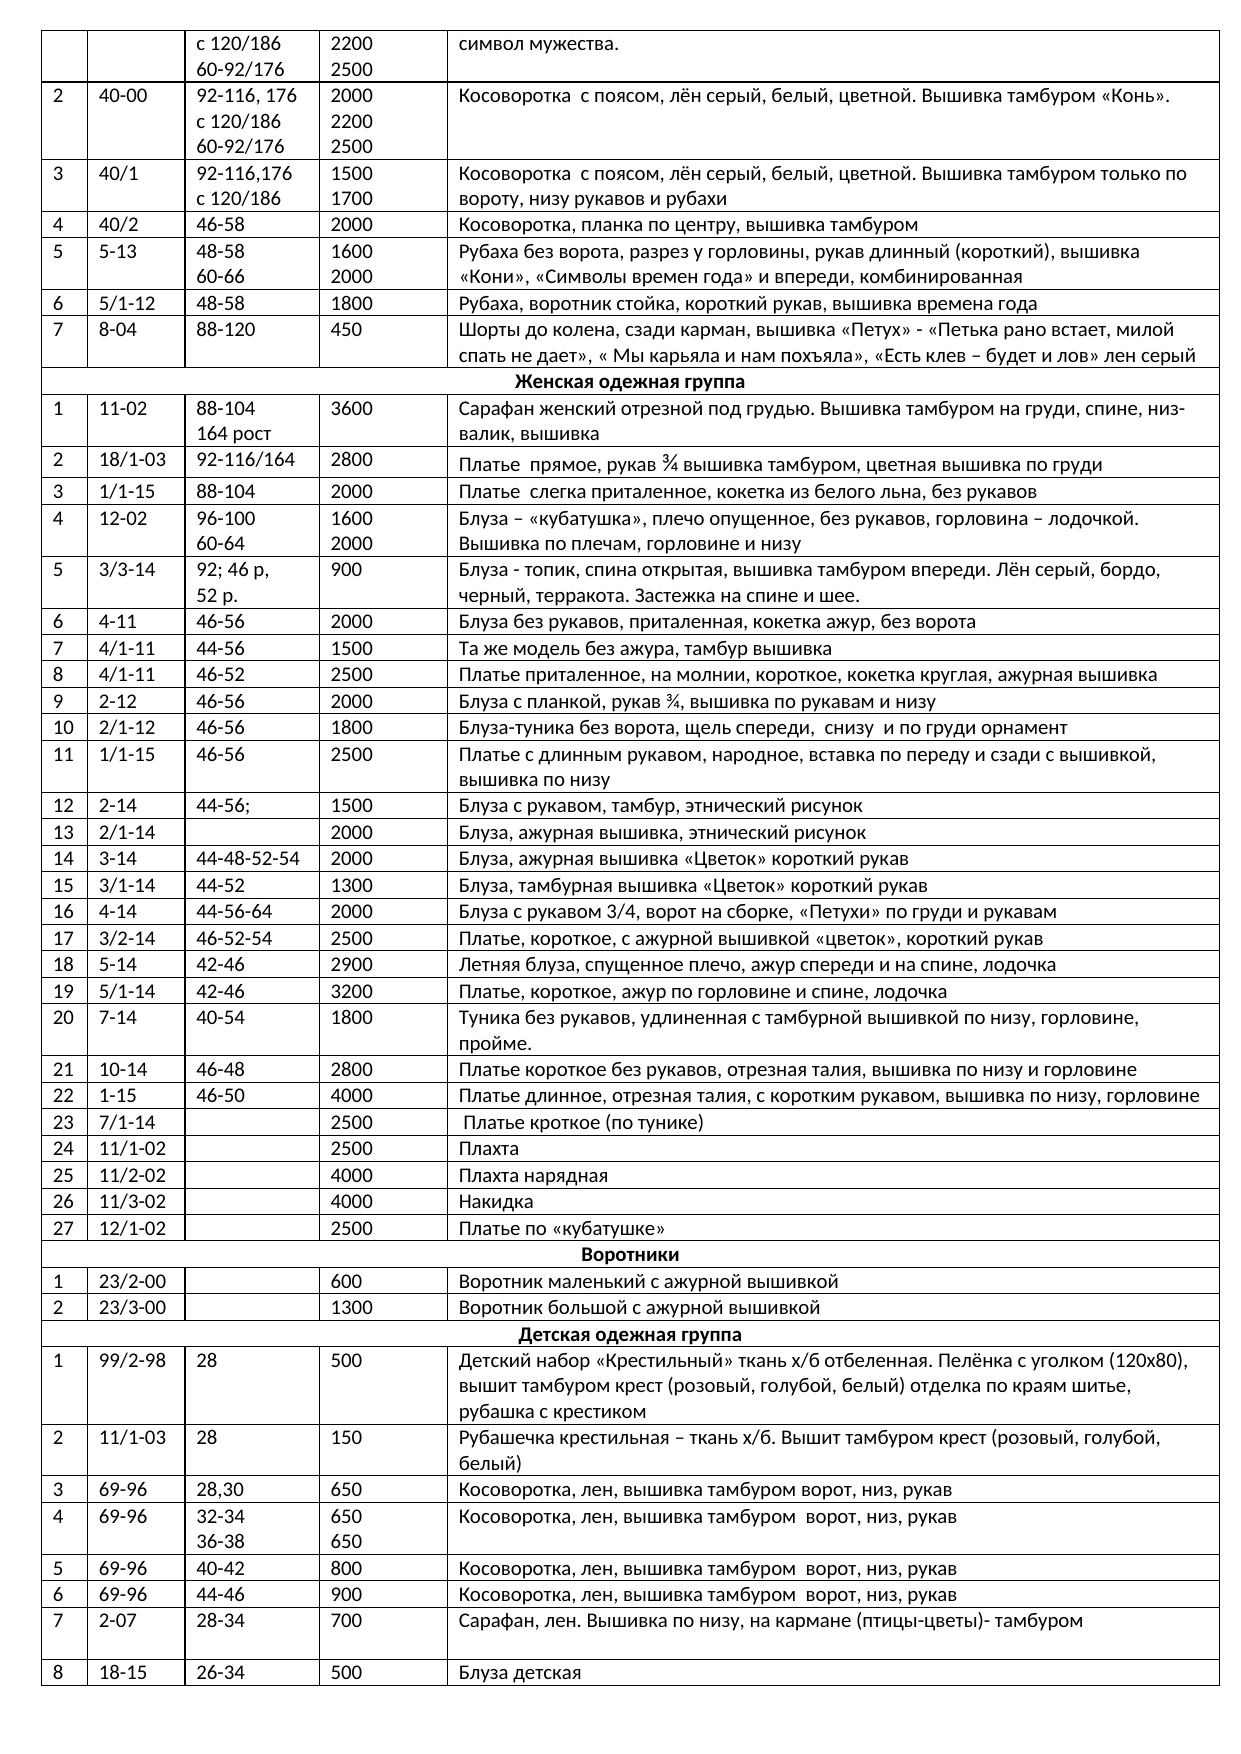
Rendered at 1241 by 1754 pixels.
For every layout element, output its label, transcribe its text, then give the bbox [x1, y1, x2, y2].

table_cell 11-02 [88, 395, 184, 446]
table_cell 12-02 [88, 505, 184, 556]
table_cell 20 [42, 1004, 87, 1055]
table_cell 4000 [320, 1189, 447, 1214]
table_cell 1500 [320, 793, 447, 818]
table_cell 92; 46 р, 52 р. [186, 557, 319, 607]
table_cell 2000 [320, 212, 447, 237]
table_cell 40-00 [88, 83, 184, 159]
table_cell 1/1-15 [88, 478, 184, 504]
table_cell 23 [42, 1109, 87, 1134]
table_cell 2500 [320, 925, 447, 950]
table_cell 46-56 [186, 688, 319, 713]
table_cell 53-93 [88, 31, 184, 81]
table_cell 4-11 [88, 609, 184, 634]
table_cell [186, 1268, 319, 1293]
table_cell Блуза с рукавом 3/4, ворот на сборке, «Петухи» по груди и рукавам [448, 899, 1219, 924]
table_cell 13 [42, 819, 87, 844]
table_cell 69-96 [88, 1555, 184, 1580]
table_cell 44-48-52-54 [186, 846, 319, 871]
table_cell 12 [42, 793, 87, 818]
table_cell 650 650 [320, 1503, 447, 1554]
table_cell 2/1-14 [88, 819, 184, 844]
table_cell 800 [320, 1555, 447, 1580]
table_cell 1 [42, 31, 87, 81]
table_cell 2/1-12 [88, 714, 184, 740]
table_cell 4-14 [88, 899, 184, 924]
table_cell 10-14 [88, 1056, 184, 1082]
table_cell Воротник маленький с ажурной вышивкой [448, 1268, 1219, 1293]
table_cell 17 [42, 925, 87, 950]
table_cell Платье короткое без рукавов, отрезная талия, вышивка по низу и горловине [448, 1056, 1219, 1082]
table_cell 11 [42, 741, 87, 792]
table_cell 5/1-14 [88, 978, 184, 1003]
table_cell Рубашечка крестильная – ткань х/б. Вышит тамбуром крест (розовый, голубой, белый) [448, 1425, 1219, 1475]
table_cell Косоворотка, лен, вышивка тамбуром ворот, низ, рукав [448, 1555, 1219, 1580]
table_cell 500 [320, 1347, 447, 1423]
table_cell 24 [42, 1136, 87, 1161]
table_cell Накидка [448, 1189, 1219, 1214]
table_cell [186, 1215, 319, 1240]
table_cell 23/2-00 [88, 1268, 184, 1293]
table_cell 2000 2200 2500 [320, 83, 447, 159]
table_cell Блуза с планкой, рукав ¾, вышивка по рукавам и низу [448, 688, 1219, 713]
table_cell Платье приталенное, на молнии, короткое, кокетка круглая, ажурная вышивка [448, 661, 1219, 687]
table_cell 40/1 [88, 160, 184, 211]
table_cell 44-56; [186, 793, 319, 818]
table_cell 6 [42, 290, 87, 315]
table_cell 3/2-14 [88, 925, 184, 950]
table_cell 2500 [320, 741, 447, 792]
table_cell 99/2-98 [88, 1347, 184, 1423]
table_cell 69-96 [88, 1503, 184, 1554]
table_cell 28 [186, 1347, 319, 1423]
table_cell Туника без рукавов, удлиненная с тамбурной вышивкой по низу, горловине, пройме. [448, 1004, 1219, 1055]
table_cell 69-96 [88, 1581, 184, 1607]
table_cell 2 [42, 83, 87, 159]
table_cell Рубаха без ворота, разрез у горловины, рукав длинный (короткий), вышивка «Кони», «Символы времен года» и впереди, комбинированная [448, 238, 1219, 289]
table_cell 44-52 [186, 872, 319, 897]
table_cell 42-46 [186, 951, 319, 977]
table_cell 11/1-03 [88, 1425, 184, 1475]
table_cell 3 [42, 478, 87, 504]
table_cell 700 [320, 1608, 447, 1658]
table_cell 1800 [320, 290, 447, 315]
table_cell [186, 1189, 319, 1214]
table_cell Блуза, ажурная вышивка «Цветок» короткий рукав [448, 846, 1219, 871]
table_cell 900 [320, 1581, 447, 1607]
table_cell 32-34 36-38 [186, 1503, 319, 1554]
table_cell 3 [42, 1476, 87, 1502]
table_cell [186, 1294, 319, 1320]
table_cell 6 [42, 609, 87, 634]
table_cell 88-120 [186, 316, 319, 367]
table_cell 2000 [320, 688, 447, 713]
table_cell 40/2 [88, 212, 184, 237]
table_cell Блуза - топик, спина открытая, вышивка тамбуром впереди. Лён серый, бордо, черный, терракота. Застежка на спине и шее. [448, 557, 1219, 607]
table_cell 450 [320, 316, 447, 367]
table_cell Сарафан женский отрезной под грудью. Вышивка тамбуром на груди, спине, низ-валик, вышивка [448, 395, 1219, 446]
table_cell 600 [320, 1268, 447, 1293]
table_cell 12/1-02 [88, 1215, 184, 1240]
table_cell 1500 1700 [320, 160, 447, 211]
table_cell Блуза, тамбурная вышивка «Цветок» короткий рукав [448, 872, 1219, 897]
table_cell 2000 [320, 819, 447, 844]
table_cell 1300 [320, 872, 447, 897]
table_cell 69-96 [88, 1476, 184, 1502]
table_cell 48-58 60-66 [186, 238, 319, 289]
table_cell 5-14 [88, 951, 184, 977]
table_cell Блуза с рукавом, тамбур, этнический рисунок [448, 793, 1219, 818]
table_cell Платье кроткое (по тунике) [448, 1109, 1219, 1134]
table_cell 3200 [320, 978, 447, 1003]
table_cell 11/3-02 [88, 1189, 184, 1214]
table_cell Плахта нарядная [448, 1162, 1219, 1187]
table_cell 2000 [320, 609, 447, 634]
table_cell 48-58 [186, 290, 319, 315]
table_cell 14 [42, 846, 87, 871]
table_cell Косоворотка, лен, вышивка тамбуром ворот, низ, рукав [448, 1476, 1219, 1502]
table_cell Платье, короткое, с ажурной вышивкой «цветок», короткий рукав [448, 925, 1219, 950]
table_cell 46-56 [186, 741, 319, 792]
table_cell 2800 [320, 1056, 447, 1082]
table_cell 46-48 [186, 1056, 319, 1082]
table_cell 8 [42, 661, 87, 687]
table_cell 2000 [320, 899, 447, 924]
table_cell 7/1-14 [88, 1109, 184, 1134]
table_cell Косоворотка с поясом, лён серый, белый, цветной. Вышивка тамбуром «Конь». [448, 83, 1219, 159]
table_cell 5 [42, 557, 87, 607]
table_cell 42-46 [186, 978, 319, 1003]
table_cell 96-100 60-64 [186, 505, 319, 556]
table_cell 900 [320, 557, 447, 607]
table_cell Платье с длинным рукавом, народное, вставка по переду и сзади с вышивкой, вышивка по низу [448, 741, 1219, 792]
table_cell 5 [42, 238, 87, 289]
table_cell 1800 [320, 714, 447, 740]
table_cell 650 [320, 1476, 447, 1502]
table_cell 2 [42, 1294, 87, 1320]
table_cell 2000 [320, 846, 447, 871]
table_cell 19 [42, 978, 87, 1003]
table_cell 7 [42, 1608, 87, 1658]
table_cell 4000 [320, 1162, 447, 1187]
table_cell 500 [320, 1660, 447, 1685]
table_cell 23/3-00 [88, 1294, 184, 1320]
table_cell 4000 [320, 1083, 447, 1108]
table_cell 1 [42, 1268, 87, 1293]
table_cell 7-14 [88, 1004, 184, 1055]
table_cell 26 [42, 1189, 87, 1214]
table_cell 28,30 [186, 1476, 319, 1502]
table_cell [186, 31, 319, 81]
table_cell Сарафан, лен. Вышивка по низу, на кармане (птицы-цветы)- тамбуром [448, 1608, 1219, 1658]
table_cell 2500 [320, 1109, 447, 1134]
table_cell 11/2-02 [88, 1162, 184, 1187]
table_cell 8 [42, 1660, 87, 1685]
table_cell 10 [42, 714, 87, 740]
table_cell 46-58 [186, 212, 319, 237]
table_cell 9 [42, 688, 87, 713]
table_cell Блуза – «кубатушка», плечо опущенное, без рукавов, горловина – лодочкой. Вышивка по плечам, горловине и низу [448, 505, 1219, 556]
table_cell 7 [42, 316, 87, 367]
table_cell 46-52-54 [186, 925, 319, 950]
table_cell 88-104 164 рост [186, 395, 319, 446]
table_cell Косоворотка, лен, вышивка тамбуром ворот, низ, рукав [448, 1581, 1219, 1607]
table_cell 18/1-03 [88, 447, 184, 477]
table_cell 1600 2000 [320, 505, 447, 556]
table_cell Женская одежная группа [42, 368, 1219, 394]
table_cell Платье, короткое, ажур по горловине и спине, лодочка [448, 978, 1219, 1003]
table_cell 3/1-14 [88, 872, 184, 897]
table_cell 2000 2200 2500 [320, 31, 447, 81]
table_cell [186, 1136, 319, 1161]
table_cell 2900 [320, 951, 447, 977]
table_cell [186, 1162, 319, 1187]
table_cell 1 [42, 1347, 87, 1423]
table_cell Плахта [448, 1136, 1219, 1161]
table_cell 92-116,176 с 120/186 [186, 160, 319, 211]
table_cell 2 [42, 447, 87, 477]
table_cell 8-04 [88, 316, 184, 367]
table_cell 5/1-12 [88, 290, 184, 315]
table_cell 2000 [320, 478, 447, 504]
table_cell [186, 819, 319, 844]
table_cell 1/1-15 [88, 741, 184, 792]
table_cell Детский набор «Крестильный» ткань х/б отбеленная. Пелёнка с уголком (120х80), вышит тамбуром крест (розовый, голубой, белый) отделка по краям шитье, рубашка с крестиком [448, 1347, 1219, 1423]
table_cell 44-46 [186, 1581, 319, 1607]
table_cell Та же модель без ажура, тамбур вышивка [448, 635, 1219, 660]
table_cell 26-34 [186, 1660, 319, 1685]
table_cell 18-15 [88, 1660, 184, 1685]
table_cell 1 [42, 395, 87, 446]
table_cell 5-13 [88, 238, 184, 289]
table_cell 44-56 [186, 635, 319, 660]
table_cell 40-42 [186, 1555, 319, 1580]
table_cell 1800 [320, 1004, 447, 1055]
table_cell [186, 83, 319, 159]
table_cell 4 [42, 212, 87, 237]
table_cell 25 [42, 1162, 87, 1187]
table_cell 1500 [320, 635, 447, 660]
table_cell 3/3-14 [88, 557, 184, 607]
table_cell Блуза детская [448, 1660, 1219, 1685]
table_cell 2500 [320, 1136, 447, 1161]
table_cell Блуза-туника без ворота, щель спереди, снизу и по груди орнамент [448, 714, 1219, 740]
table_cell 44-56-64 [186, 899, 319, 924]
table_cell 27 [42, 1215, 87, 1240]
table_cell Косоворотка, планка по центру, вышивка тамбуром [448, 212, 1219, 237]
table_cell 5 [42, 1555, 87, 1580]
table_cell Детская одежная группа [42, 1321, 1219, 1346]
table_cell Косоворотка с поясом, лён серый, белый, цветной. Вышивка тамбуром только по вороту, низу рукавов и рубахи [448, 160, 1219, 211]
table_cell 4 [42, 505, 87, 556]
table_cell 15 [42, 872, 87, 897]
table_cell Воротники [42, 1241, 1219, 1267]
table_cell 2 [42, 1425, 87, 1475]
table_cell 4/1-11 [88, 661, 184, 687]
table_cell 16 [42, 899, 87, 924]
table_cell 2500 [320, 1215, 447, 1240]
table_cell Косоворотка, лен, вышивка тамбуром ворот, низ, рукав [448, 1503, 1219, 1554]
table_cell 40-54 [186, 1004, 319, 1055]
table_cell 88-104 [186, 478, 319, 504]
table_cell 1300 [320, 1294, 447, 1320]
table_cell 46-52 [186, 661, 319, 687]
table_cell 11/1-02 [88, 1136, 184, 1161]
table_cell 7 [42, 635, 87, 660]
table_cell Платье по «кубатушке» [448, 1215, 1219, 1240]
table_cell [186, 1109, 319, 1134]
table_cell Платье длинное, отрезная талия, с коротким рукавом, вышивка по низу, горловине [448, 1083, 1219, 1108]
table_cell 4/1-11 [88, 635, 184, 660]
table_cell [448, 31, 1219, 81]
table_cell 3-14 [88, 846, 184, 871]
table_cell 6 [42, 1581, 87, 1607]
table_cell 46-56 [186, 609, 319, 634]
table_cell Рубаха, воротник стойка, короткий рукав, вышивка времена года [448, 290, 1219, 315]
table_cell 2500 [320, 661, 447, 687]
table_cell 2800 [320, 447, 447, 477]
table_cell 2-07 [88, 1608, 184, 1658]
table_cell Летняя блуза, спущенное плечо, ажур спереди и на спине, лодочка [448, 951, 1219, 977]
table_cell 28 [186, 1425, 319, 1475]
table_cell 2-14 [88, 793, 184, 818]
table_cell 92-116/164 [186, 447, 319, 477]
table_cell 28-34 [186, 1608, 319, 1658]
table_cell 2-12 [88, 688, 184, 713]
table_cell Платье прямое, рукав ¾ вышивка тамбуром, цветная вышивка по груди [448, 447, 1219, 477]
table_cell 46-50 [186, 1083, 319, 1108]
table_cell Блуза, ажурная вышивка, этнический рисунок [448, 819, 1219, 844]
table_cell 3 [42, 160, 87, 211]
table_cell 22 [42, 1083, 87, 1108]
table_cell 150 [320, 1425, 447, 1475]
table_cell 4 [42, 1503, 87, 1554]
table_cell 1-15 [88, 1083, 184, 1108]
table_cell 21 [42, 1056, 87, 1082]
table_cell 46-56 [186, 714, 319, 740]
table_cell Шорты до колена, сзади карман, вышивка «Петух» - «Петька рано встает, милой спать не дает», « Мы карьяла и нам похъяла», «Есть клев – будет и лов» лен серый [448, 316, 1219, 367]
table_cell Блуза без рукавов, приталенная, кокетка ажур, без ворота [448, 609, 1219, 634]
table_cell 3600 [320, 395, 447, 446]
table_cell Платье слегка приталенное, кокетка из белого льна, без рукавов [448, 478, 1219, 504]
table_cell Воротник большой с ажурной вышивкой [448, 1294, 1219, 1320]
table_cell 1600 2000 [320, 238, 447, 289]
table_cell 18 [42, 951, 87, 977]
